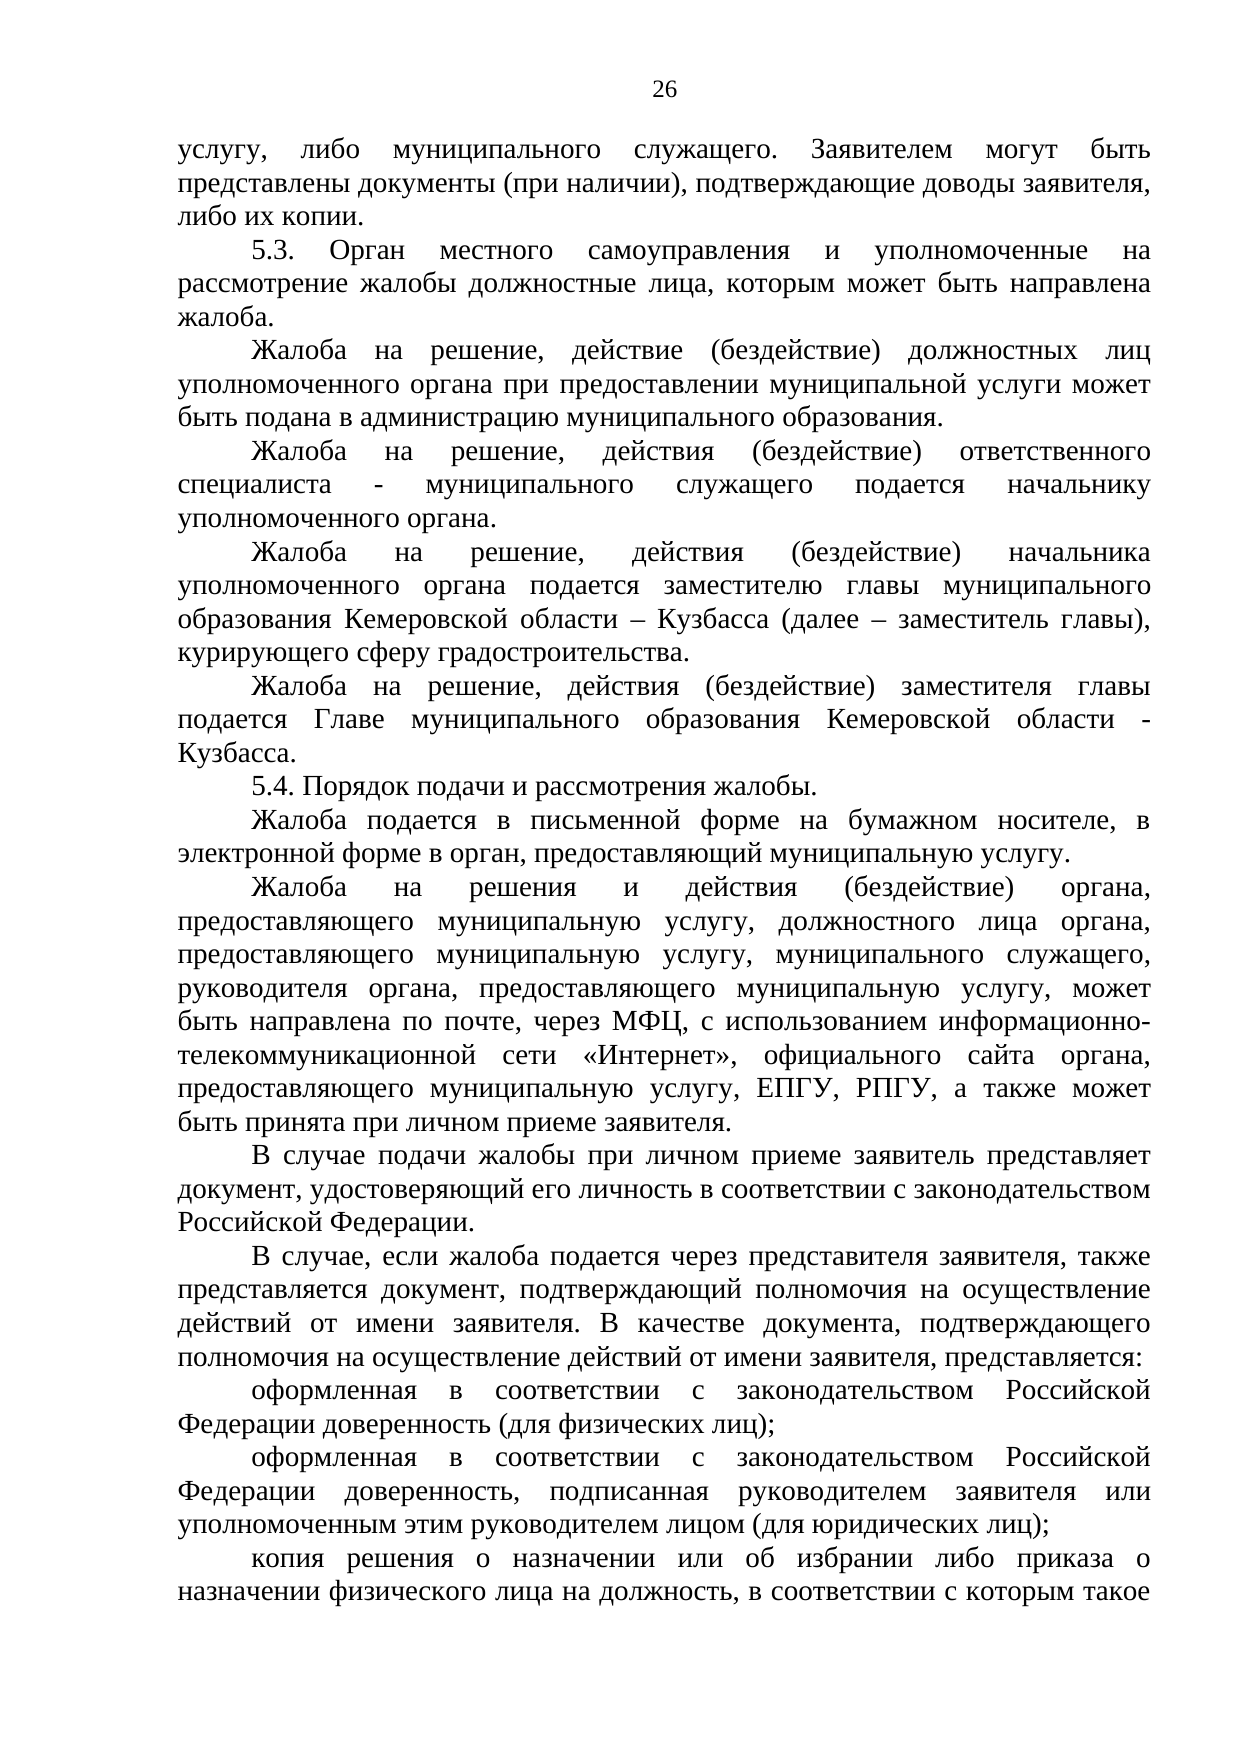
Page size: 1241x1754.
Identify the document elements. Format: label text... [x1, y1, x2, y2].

text Жалоба на решения и действия (бездействие) органа, предоставляющего муниципальную услугу, должностного лица органа, предоставляющего муниципальную услугу, муниципального служащего, руководителя органа, предоставляющего муниципальную услугу, может быть направлена по почте, через МФЦ, с использованием информационно-телекоммуникационной сети «Интернет», официального сайта органа, предоставляющего муниципальную услугу, ЕПГУ, РПГУ, а также может быть принята при личном приеме заявителя. [177, 869, 1152, 1137]
text В случае, если жалоба подается через представителя заявителя, также представляется документ, подтверждающий полномочия на осуществление действий от имени заявителя. В качестве документа, подтверждающего полномочия на осуществление действий от имени заявителя, представляется: [177, 1238, 1152, 1372]
text Жалоба на решение, действия (бездействие) начальника уполномоченного органа подается заместителю главы муниципального образования Кемеровской области – Кузбасса (далее – заместитель главы), курирующего сферу градостроительства. [177, 534, 1152, 668]
text 5.3. Орган местного самоуправления и уполномоченные на рассмотрение жалобы должностные лица, которым может быть направлена жалоба. [177, 232, 1152, 332]
text Жалоба на решение, действия (бездействие) заместителя главы подается Главе муниципального образования Кемеровской области - Кузбасса. [177, 668, 1152, 768]
text оформленная в соответствии с законодательством Российской Федерации доверенность (для физических лиц); [177, 1372, 1152, 1439]
text Жалоба на решение, действия (бездействие) ответственного специалиста - муниципального служащего подается начальнику уполномоченного органа. [177, 433, 1152, 534]
text оформленная в соответствии с законодательством Российской Федерации доверенность, подписанная руководителем заявителя или уполномоченным этим руководителем лицом (для юридических лиц); [177, 1439, 1152, 1540]
text Жалоба на решение, действие (бездействие) должностных лиц уполномоченного органа при предоставлении муниципальной услуги может быть подана в администрацию муниципального образования. [177, 332, 1152, 433]
text Жалоба подается в письменной форме на бумажном носителе, в электронной форме в орган, предоставляющий муниципальную услугу. [177, 802, 1152, 869]
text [177, 1540, 1152, 1607]
text 5.4. Порядок подачи и рассмотрения жалобы. [177, 768, 1152, 802]
text В случае подачи жалобы при личном приеме заявитель представляет документ, удостоверяющий его личность в соответствии с законодательством Российской Федерации. [177, 1137, 1152, 1238]
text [177, 131, 1152, 232]
